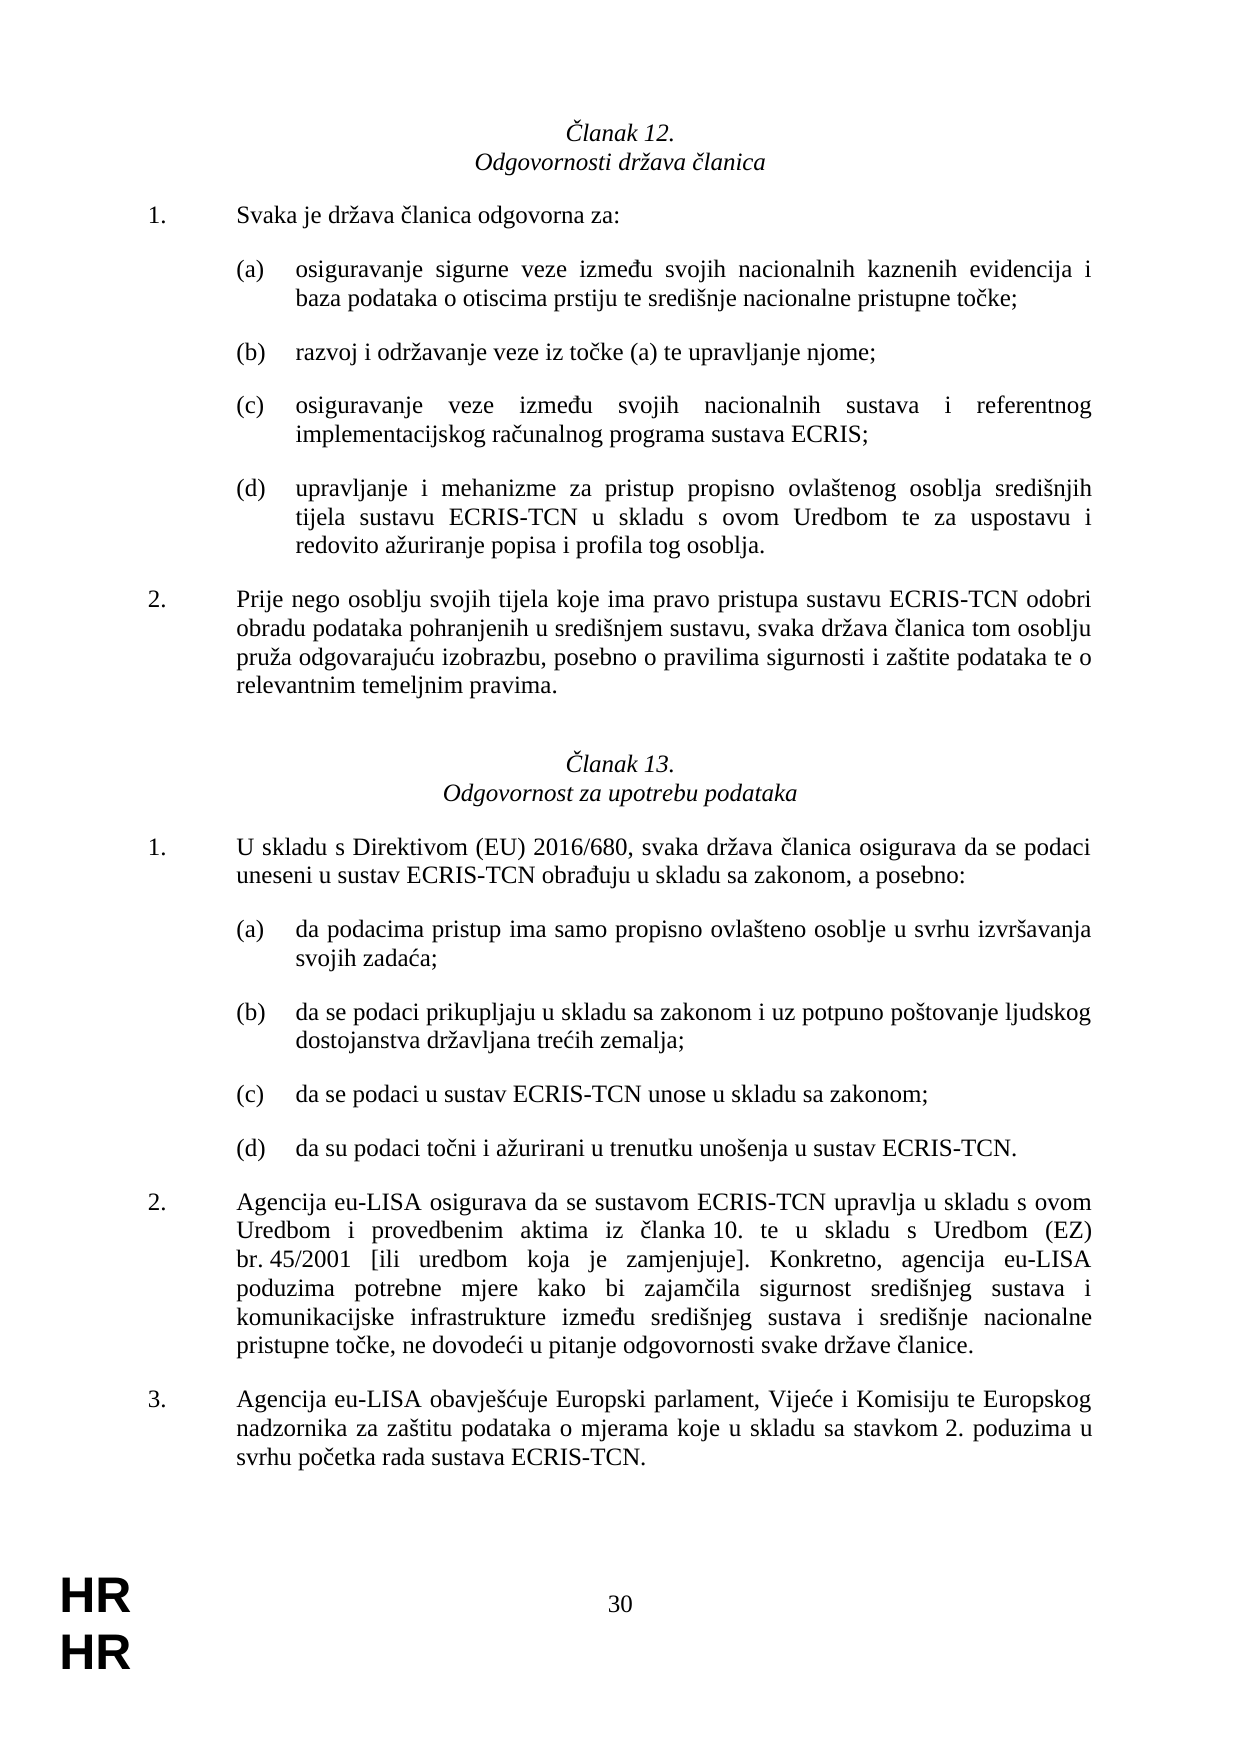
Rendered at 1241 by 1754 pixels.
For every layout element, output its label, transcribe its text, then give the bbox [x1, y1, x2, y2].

list da podacima pristup ima samo propisno ovlašteno osoblje u svrhu izvršavanja svojih zadaća; [236, 914, 1092, 972]
text 1. U skladu s Direktivom (EU) 2016/680, svaka država članica osigurava da se podaci uneseni u sustav ECRIS-TCN obrađuju u skladu sa zakonom, a posebno: [148, 832, 1092, 889]
text Članak 13. [148, 749, 1092, 778]
list osiguravanje sigurne veze između svojih nacionalnih kaznenih evidencija i baza podataka o otiscima prstiju te središnje nacionalne pristupne točke; [236, 254, 1092, 312]
text 1. Svaka je država članica odgovorna za: [148, 201, 1092, 229]
list osiguravanje veze između svojih nacionalnih sustava i referentnog implementacijskog računalnog programa sustava ECRIS; [236, 391, 1092, 448]
text 2. Agencija eu-LISA osigurava da se sustavom ECRIS-TCN upravlja u skladu s ovom Uredbom i provedbenim aktima iz članka 10. te u skladu s Uredbom (EZ) br. 45/2001 [ili uredbom koja je zamjenjuje]. Konkretno, agencija eu-LISA poduzima potrebne mjere kako bi zajamčila sigurnost središnjeg sustava i komunikacijske infrastrukture između središnjeg sustava i središnje nacionalne pristupne točke, ne dovodeći u pitanje odgovornosti svake države članice. [148, 1187, 1092, 1359]
text 2. Prije nego osoblju svojih tijela koje ima pravo pristupa sustavu ECRIS-TCN odobri obradu podataka pohranjenih u središnjem sustavu, svaka država članica tom osoblju pruža odgovarajuću izobrazbu, posebno o pravilima sigurnosti i zaštite podataka te o relevantnim temeljnim pravima. [148, 584, 1092, 699]
text 3. Agencija eu-LISA obavješćuje Europski parlament, Vijeće i Komisiju te Europskog nadzornika za zaštitu podataka o mjerama koje u skladu sa stavkom 2. poduzima u svrhu početka rada sustava ECRIS-TCN. [148, 1384, 1092, 1471]
text upravljanje i mehanizme za pristup propisno ovlaštenog osoblja središnjih tijela sustavu ECRIS-TCN u skladu s ovom Uredbom te za uspostavu i redovito ažuriranje popisa i profila tog osoblja. [236, 473, 1092, 559]
text Članak 12. Odgovornosti država članica [148, 118, 1092, 176]
list da su podaci točni i ažurirani u trenutku unošenja u sustav ECRIS-TCN. [236, 1133, 1092, 1162]
list da se podaci u sustav ECRIS-TCN unose u skladu sa zakonom; [236, 1079, 1092, 1108]
list da se podaci prikupljaju u skladu sa zakonom i uz potpuno poštovanje ljudskog dostojanstva državljana trećih zemalja; [236, 997, 1092, 1054]
text Odgovornost za upotrebu podataka [148, 778, 1092, 807]
list razvoj i održavanje veze iz točke (a) te upravljanje njome; [236, 337, 1092, 366]
